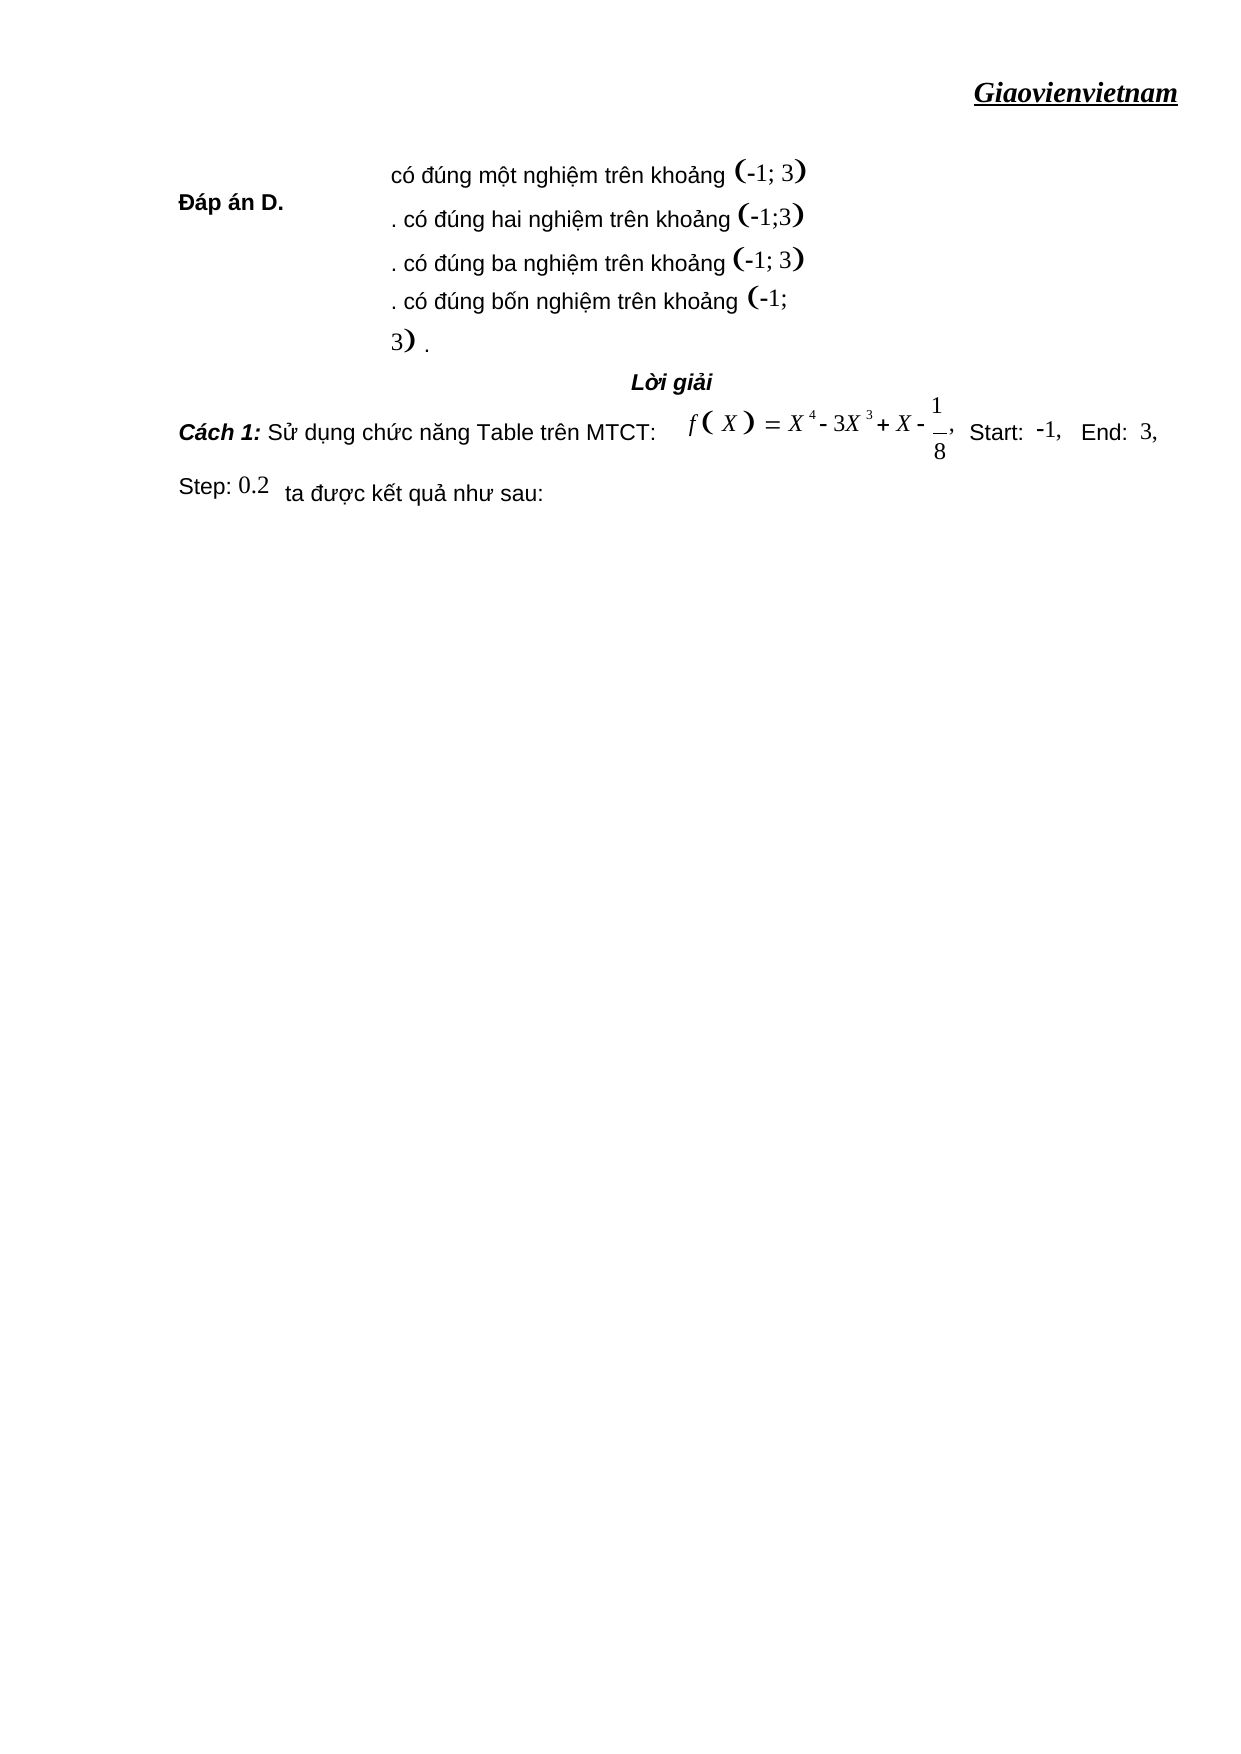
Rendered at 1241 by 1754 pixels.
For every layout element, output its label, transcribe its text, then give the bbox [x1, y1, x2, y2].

text f  X   X 4  3X 3  X  1 , [688, 401, 956, 442]
text Cách 1: Sử dụng chức năng Table trên MTCT: [178, 419, 672, 445]
subtitle Lời giải [631, 369, 1178, 396]
text End: 3, [1081, 417, 1178, 446]
text ta được kết quả như sau: [285, 480, 1178, 506]
text 1, [1036, 415, 1067, 443]
text Start: [969, 419, 1024, 446]
text có đúng một nghiệm trên khoảng 1; 3 . có đúng hai nghiệm trên khoảng 1;3 . có đúng ba nghiệm trên khoảng 1; 3 . có đúng bốn nghiệm trên khoảng 1; 3 . [391, 158, 811, 359]
subtitle Đáp án D. [178, 189, 380, 215]
text Step: 0.2 [178, 470, 274, 500]
subtitle 8 [676, 442, 946, 464]
